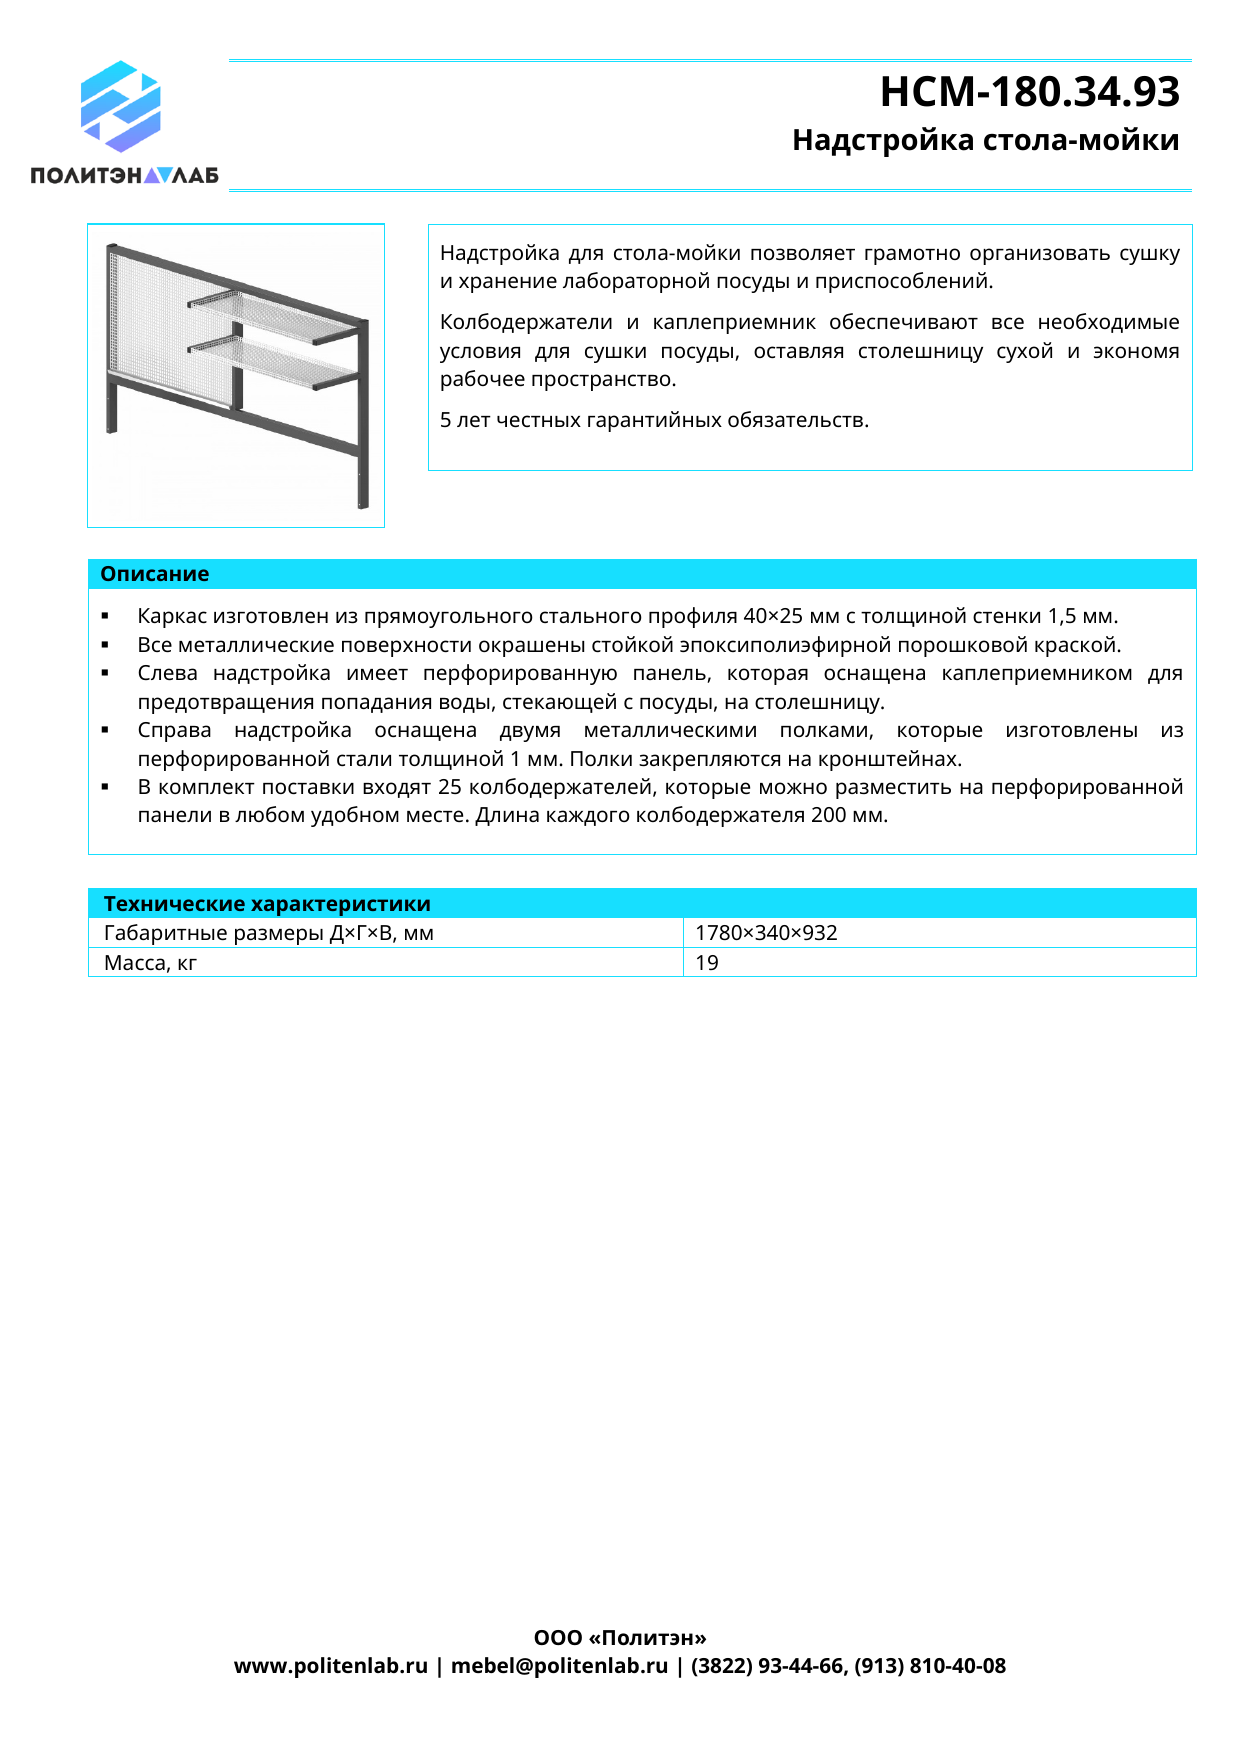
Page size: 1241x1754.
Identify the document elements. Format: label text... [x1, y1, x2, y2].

table_cell Каркас изготовлен из прямоугольного стального профиля 40×25 мм с толщиной стенки 1,5 мм. Все металлические поверхности окрашены стойкой эпоксиполиэфирной порошковой краской. Слева надстройка имеет перфорированную панель, которая оснащена каплеприемником для предотвращения попадания воды, стекающей с посуды, на столешницу. Справа надстройка оснащена двумя металлическими полками, которые изготовлены из перфорированной стали толщиной 1 мм. Полки закрепляются на кронштейнах. В комплект поставки входят 25 колбодержателей, которые можно разместить на перфорированной панели в любом удобном месте. Длина каждого колбодержателя 200 мм. [89, 589, 1196, 854]
picture [92, 232, 382, 521]
table_cell Габаритные размеры Д×Г×В, мм [89, 918, 683, 947]
table_header Технические характеристики [89, 889, 1196, 917]
table_header Описание [89, 560, 1196, 588]
table_cell 1780×340×932 [684, 918, 1196, 947]
table_cell Масса, кг [89, 948, 683, 976]
picture [23, 59, 226, 189]
table_cell 19 [684, 948, 1196, 976]
table_header НСМ-180.34.93 Надстройка стола-мойки [229, 62, 1192, 189]
table_header Надстройка для стола-мойки позволяет грамотно организовать сушку и хранение лабораторной посуды и приспособлений. Колбодержатели и каплеприемник обеспечивают все необходимые условия для сушки посуды, оставляя столешницу сухой и экономя рабочее пространство. 5 лет честных гарантийных обязательств. [429, 225, 1192, 469]
